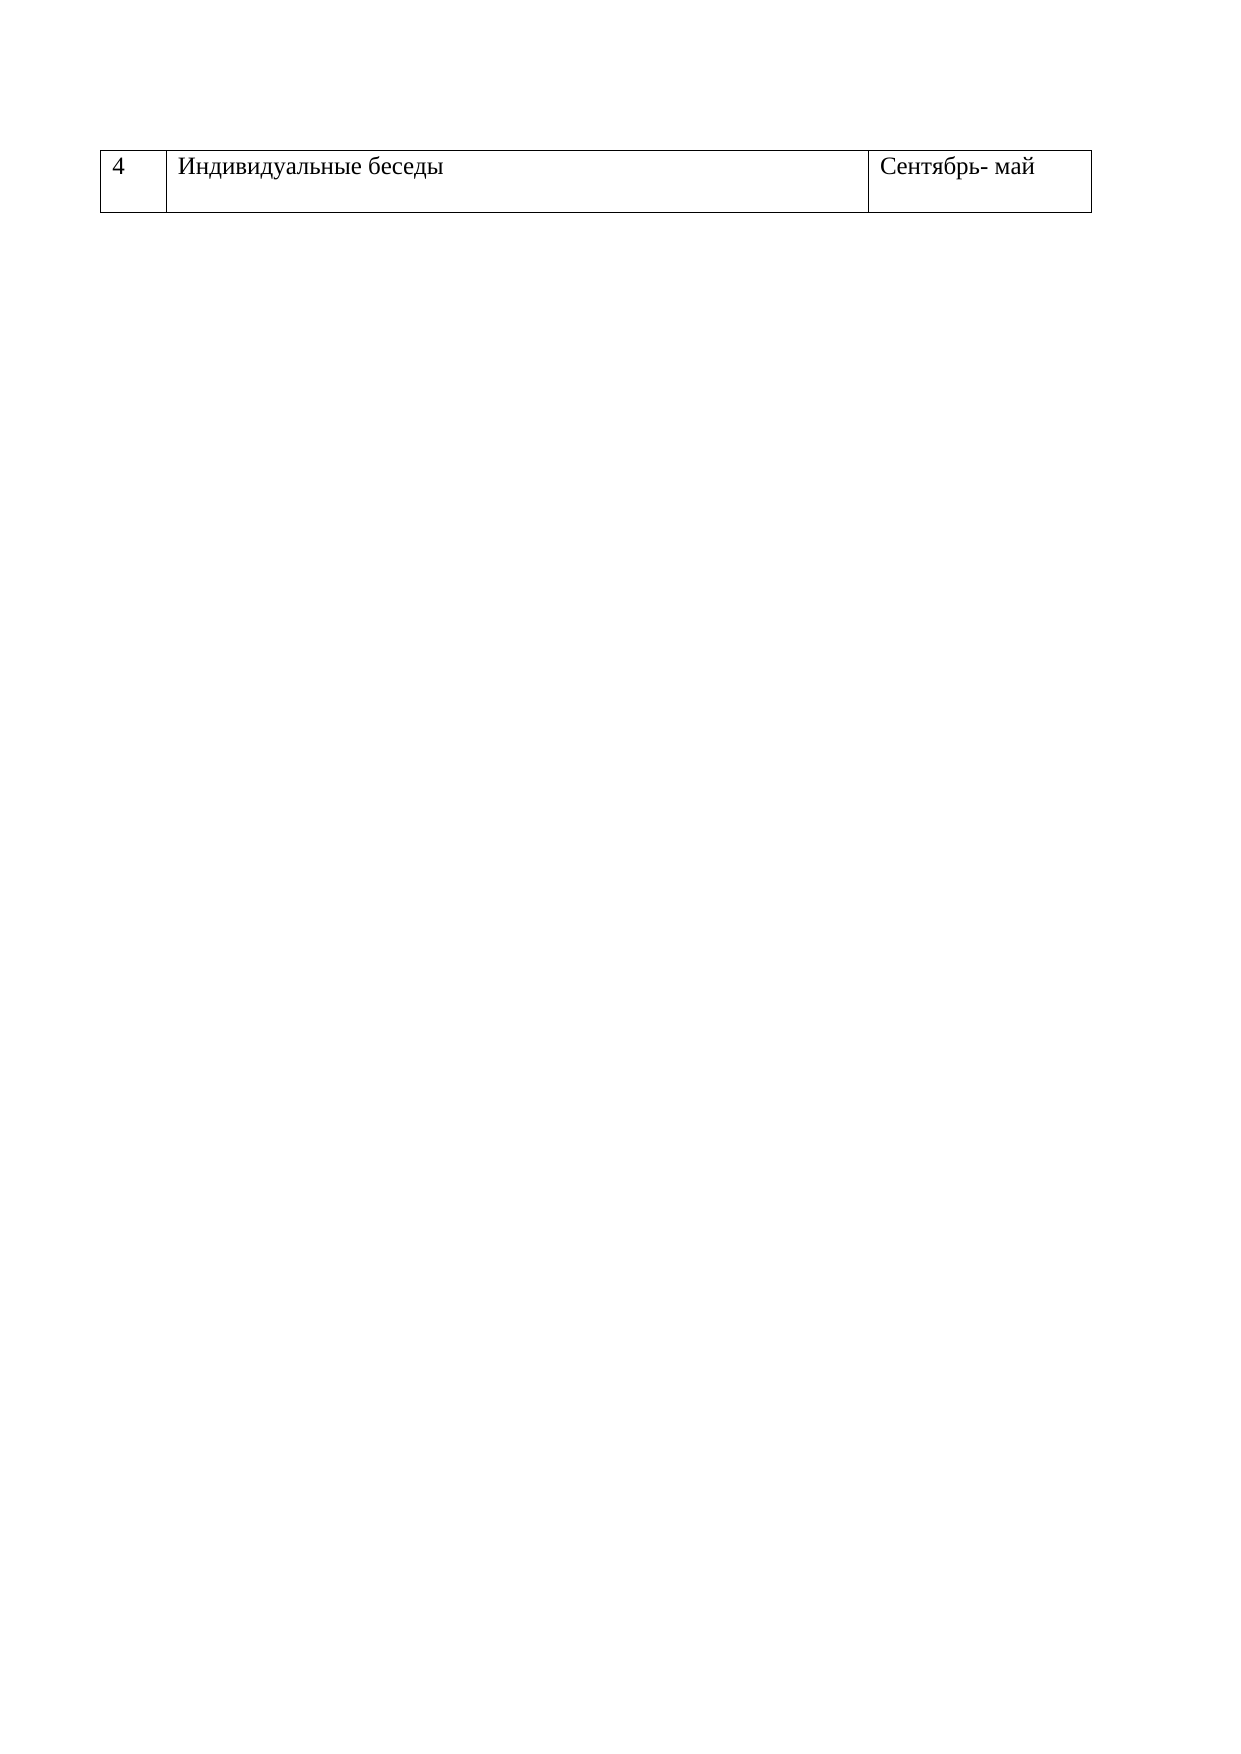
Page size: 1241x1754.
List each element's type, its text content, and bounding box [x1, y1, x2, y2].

table_cell 4 [101, 151, 166, 212]
table_cell Индивидуальные беседы [167, 151, 868, 212]
table_cell Сентябрь- май [869, 151, 1091, 212]
